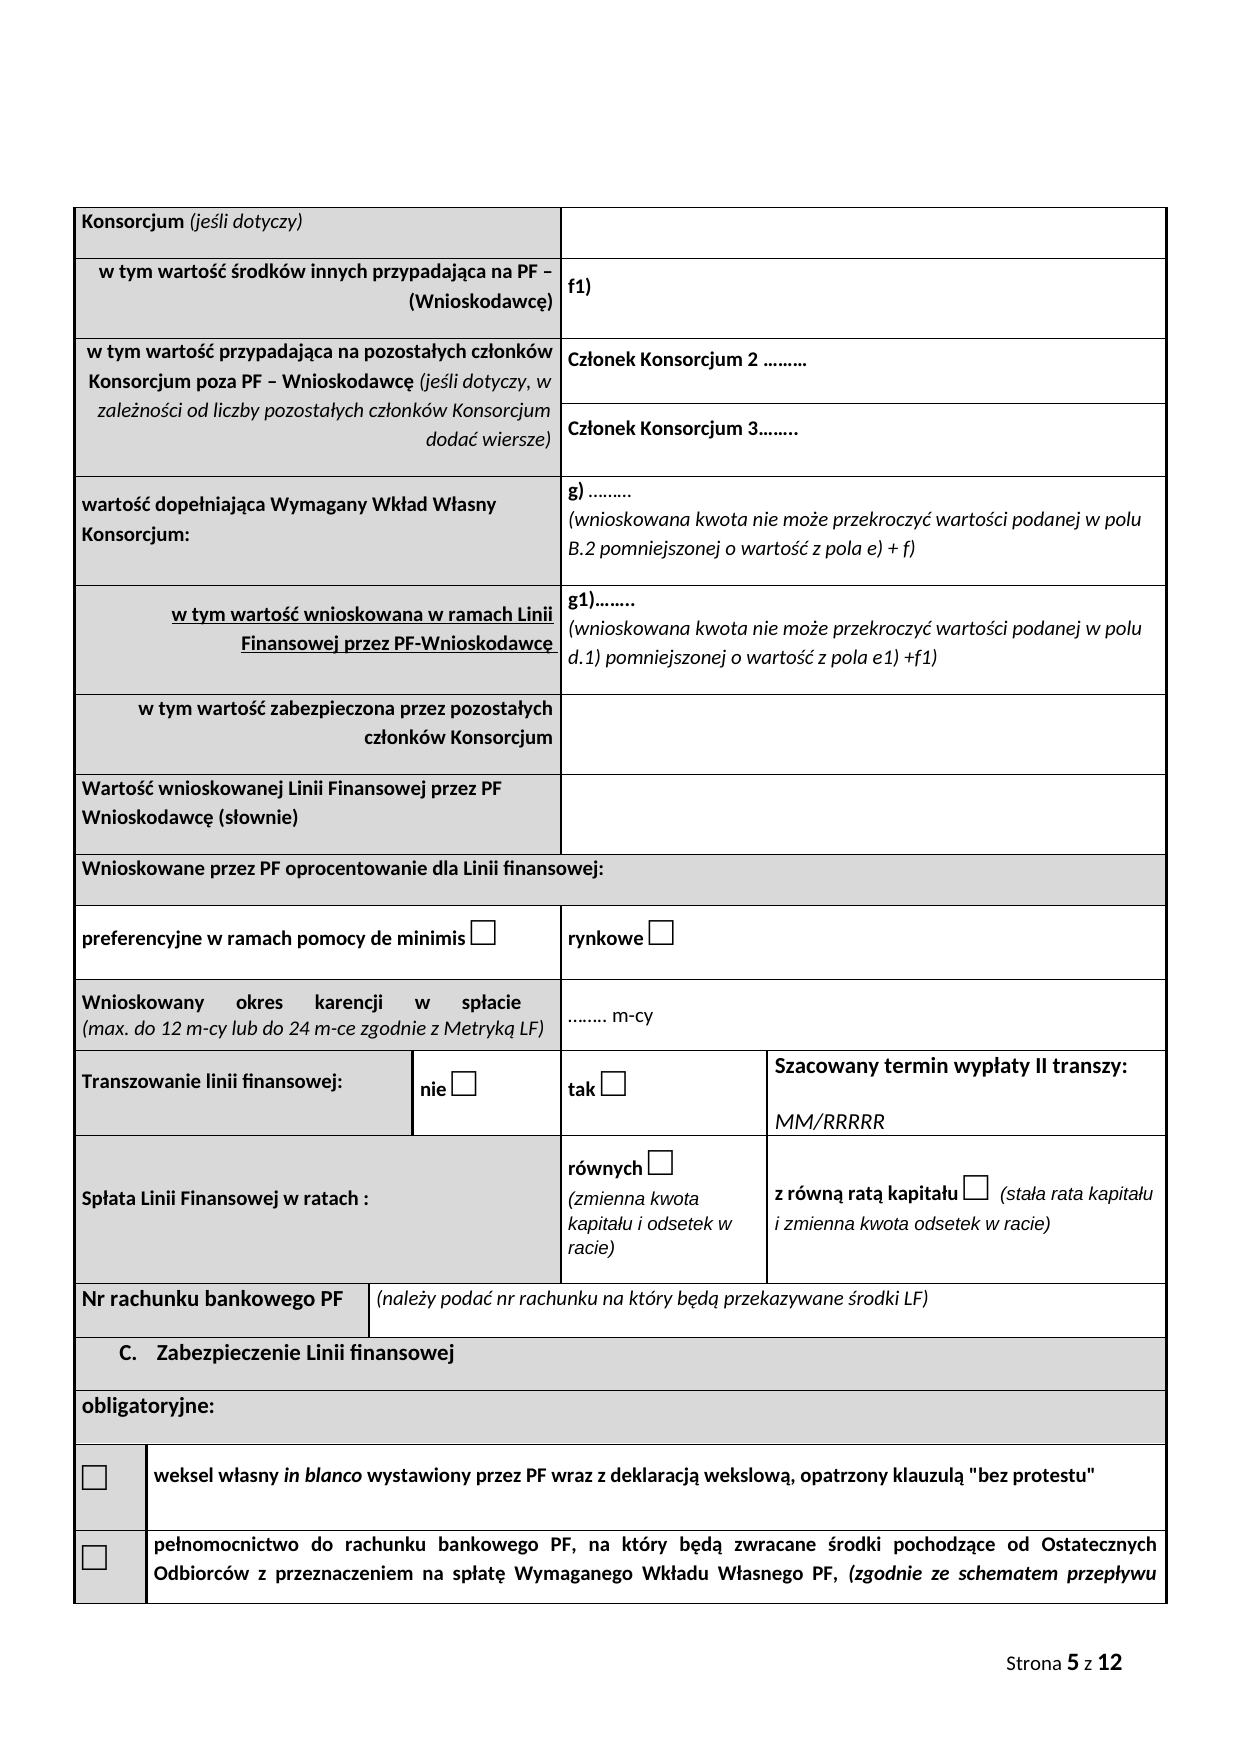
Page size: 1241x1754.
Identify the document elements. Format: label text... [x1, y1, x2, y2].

table_cell (należy podać nr rachunku na który będą przekazywane środki LF) [370, 1284, 1165, 1337]
table_cell preferencyjne w ramach pomocy de minimis □ [76, 906, 560, 978]
table_cell Członek Konsorcjum 3…….. [562, 404, 1165, 476]
table_cell rynkowe □ [562, 906, 1165, 978]
table_cell Nr rachunku bankowego PF [76, 1284, 368, 1337]
table_cell w tym wartość środków innych przypadająca na PF – (Wnioskodawcę) [76, 259, 560, 338]
table_cell g) ……… (wnioskowana kwota nie może przekroczyć wartości podanej w polu B.2 pomniejszonej o wartość z pola e) + f) [562, 477, 1165, 585]
table_cell Zabezpieczenie Linii finansowej [76, 1338, 1165, 1390]
table_cell w tym wartość przypadająca na pozostałych członków Konsorcjum poza PF – Wnioskodawcę (jeśli dotyczy, w zależności od liczby pozostałych członków Konsorcjum dodać wiersze) [76, 339, 560, 476]
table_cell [76, 208, 560, 258]
table_cell Szacowany termin wypłaty II transzy: MM/RRRRR [768, 1051, 1165, 1135]
table_cell obligatoryjne: [76, 1391, 1165, 1443]
table_cell tak □ [562, 1051, 766, 1135]
table_cell z równą ratą kapitału □ (stała rata kapitału i zmienna kwota odsetek w racie) [768, 1136, 1165, 1283]
table_cell wartość dopełniająca Wymagany Wkład Własny Konsorcjum: [76, 477, 560, 585]
table_cell Członek Konsorcjum 2 ……… [562, 339, 1165, 403]
table_cell …….. m-cy [562, 980, 1165, 1050]
table_cell nie □ [414, 1051, 560, 1135]
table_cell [148, 1531, 1165, 1603]
table_cell równych □ (zmienna kwota kapitału i odsetek w racie) [562, 1136, 766, 1283]
table_cell g1)…….. (wnioskowana kwota nie może przekroczyć wartości podanej w polu d.1) pomniejszonej o wartość z pola e1) +f1) [562, 586, 1165, 694]
table_cell Wnioskowane przez PF oprocentowanie dla Linii finansowej: [76, 855, 1165, 905]
table_cell f1) [562, 259, 1165, 338]
table_cell w tym wartość wnioskowana w ramach Linii Finansowej przez PF-Wnioskodawcę [76, 586, 560, 694]
table_cell Wartość wnioskowanej Linii Finansowej przez PF Wnioskodawcę (słownie) [76, 775, 560, 854]
table_cell [562, 695, 1165, 774]
table_cell Spłata Linii Finansowej w ratach : [76, 1136, 560, 1283]
table_cell Wnioskowany okres karencji w spłacie (max. do 12 m-cy lub do 24 m-ce zgodnie z Metryką LF) [76, 980, 560, 1050]
table_cell f) [562, 208, 1165, 258]
table_cell Transzowanie linii finansowej: [76, 1051, 411, 1135]
table_cell [562, 775, 1165, 854]
table_cell □ [76, 1531, 145, 1603]
table_cell weksel własny in blanco wystawiony przez PF wraz z deklaracją wekslową, opatrzony klauzulą "bez protestu" [148, 1445, 1165, 1530]
table_cell w tym wartość zabezpieczona przez pozostałych członków Konsorcjum [76, 695, 560, 774]
table_cell □ [76, 1445, 145, 1530]
